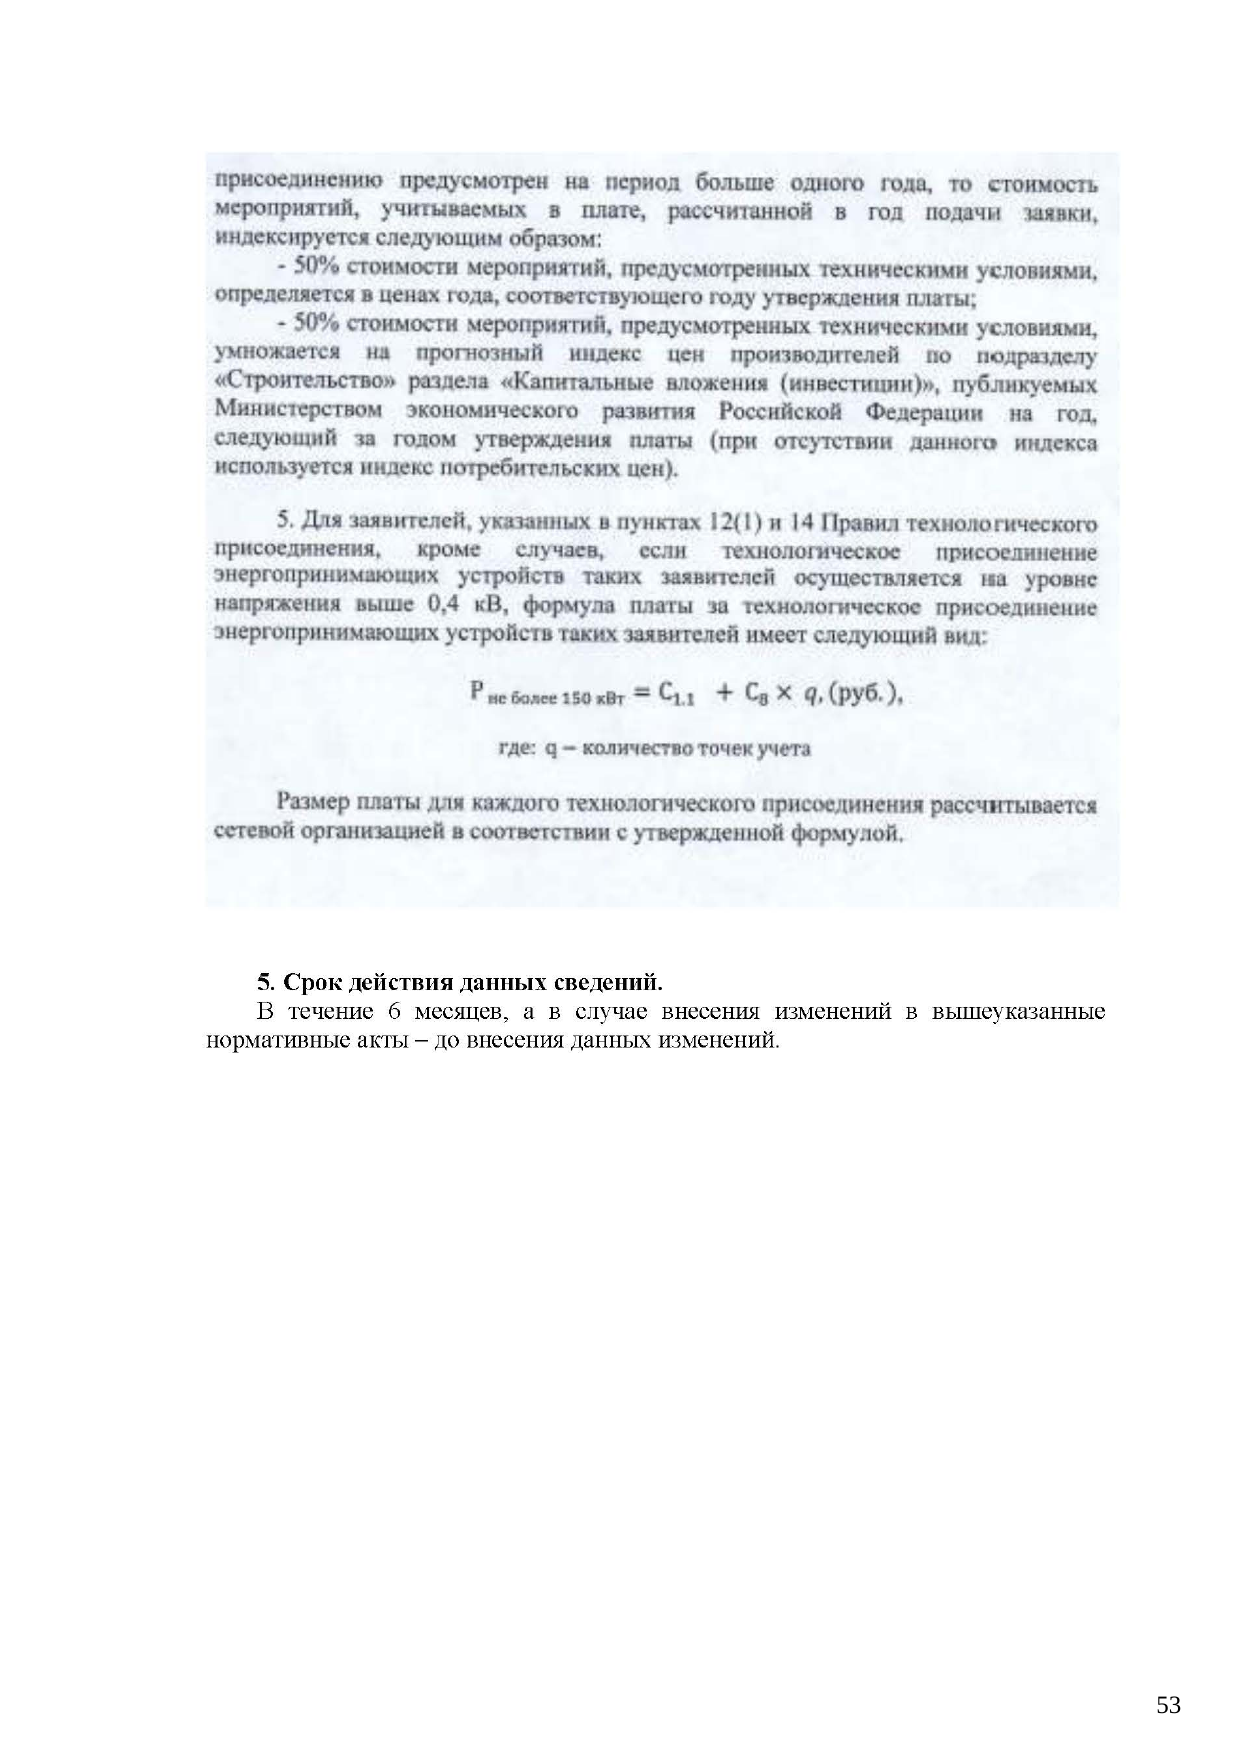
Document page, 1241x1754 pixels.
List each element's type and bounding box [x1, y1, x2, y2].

picture [103, 88, 1182, 1613]
